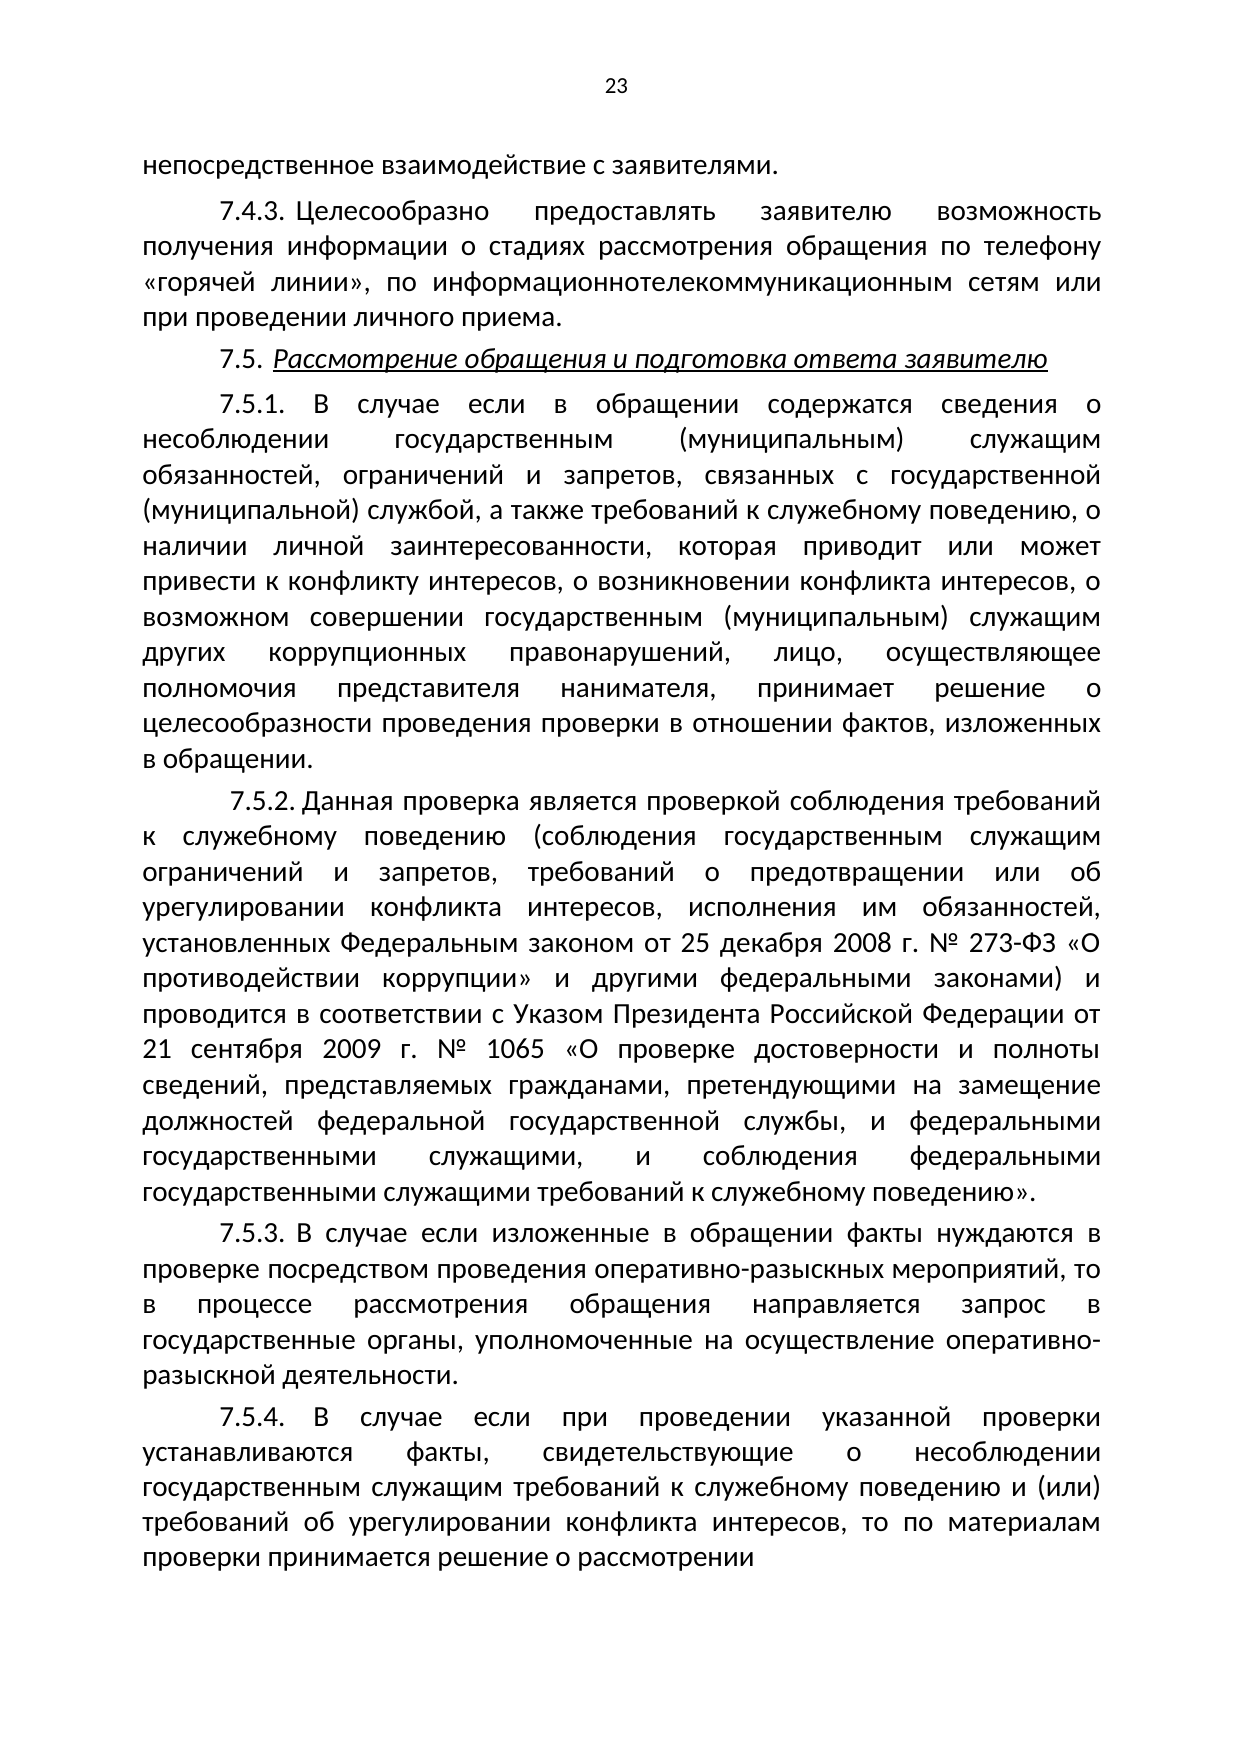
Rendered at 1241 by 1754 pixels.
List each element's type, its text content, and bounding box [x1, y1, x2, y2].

list В случае если при проведении указанной проверки устанавливаются факты, свидетельствующие о несоблюдении государственным служащим требований к служебному поведению и (или) требований об урегулировании конфликта интересов, то по материалам проверки принимается решение о рассмотрении [142, 1399, 1102, 1574]
list Целесообразно предоставлять заявителю возможность получения информации о стадиях рассмотрения обращения по телефону «горячей линии», по информационнотелекоммуникационным сетям или при проведении личного приема. [142, 192, 1102, 334]
list Данная проверка является проверкой соблюдения требований к служебному поведению (соблюдения государственным служащим ограничений и запретов, требований о предотвращении или об урегулировании конфликта интересов, исполнения им обязанностей, установленных Федеральным законом от 25 декабря 2008 г. № 273-ФЗ «О противодействии коррупции» и другими федеральными законами) и проводится в соответствии с Указом Президента Российской Федерации от 21 сентября 2009 г. № 1065 «О проверке достоверности и полноты сведений, представляемых гражданами, претендующими на замещение должностей федеральной государственной службы, и федеральными государственными служащими, и соблюдения федеральными государственными служащими требований к служебному поведению». [142, 782, 1102, 1208]
text 23 [604, 75, 628, 98]
text непосредственное взаимодействие с заявителями. [142, 151, 1102, 180]
list В случае если изложенные в обращении факты нуждаются в проверке посредством проведения оперативно-разыскных мероприятий, то в процессе рассмотрения обращения направляется запрос в государственные органы, уполномоченные на осуществление оперативно-разыскной деятельности. [142, 1214, 1102, 1392]
list В случае если в обращении содержатся сведения о несоблюдении государственным (муниципальным) служащим обязанностей, ограничений и запретов, связанных с государственной (муниципальной) службой, а также требований к служебному поведению, о наличии личной заинтересованности, которая приводит или может привести к конфликту интересов, о возникновении конфликта интересов, о возможном совершении государственным (муниципальным) служащим других коррупционных правонарушений, лицо, осуществляющее полномочия представителя нанимателя, принимает решение о целесообразности проведения проверки в отношении фактов, изложенных в обращении. [142, 385, 1102, 776]
list Рассмотрение обращения и подготовка ответа заявителю [142, 345, 1102, 374]
